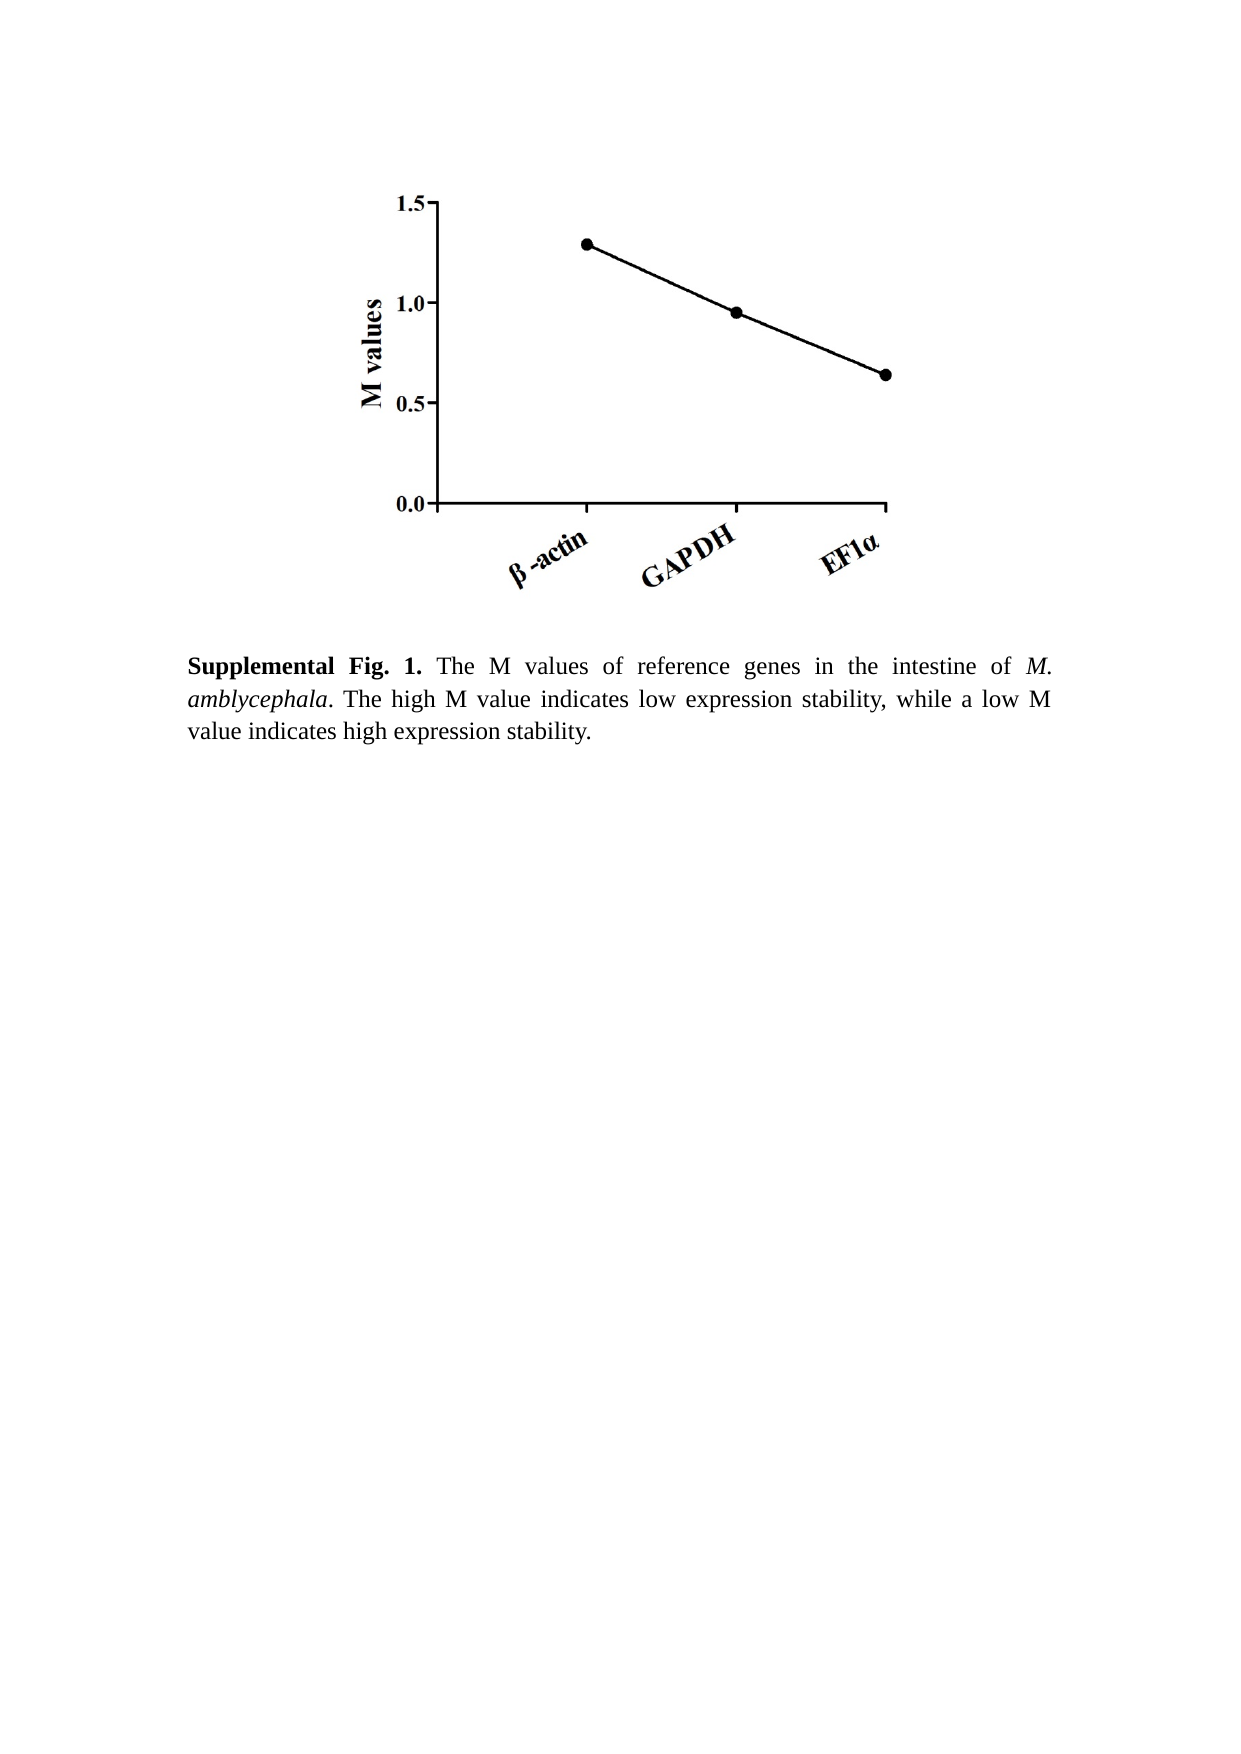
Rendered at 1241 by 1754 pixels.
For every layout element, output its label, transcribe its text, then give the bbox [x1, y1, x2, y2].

text Supplemental Fig. 1. The M values of reference genes in the intestine of M. amblycephala. The high M value indicates low expression stability, while a low M value indicates high expression stability. [187, 649, 1053, 747]
picture [333, 162, 907, 623]
